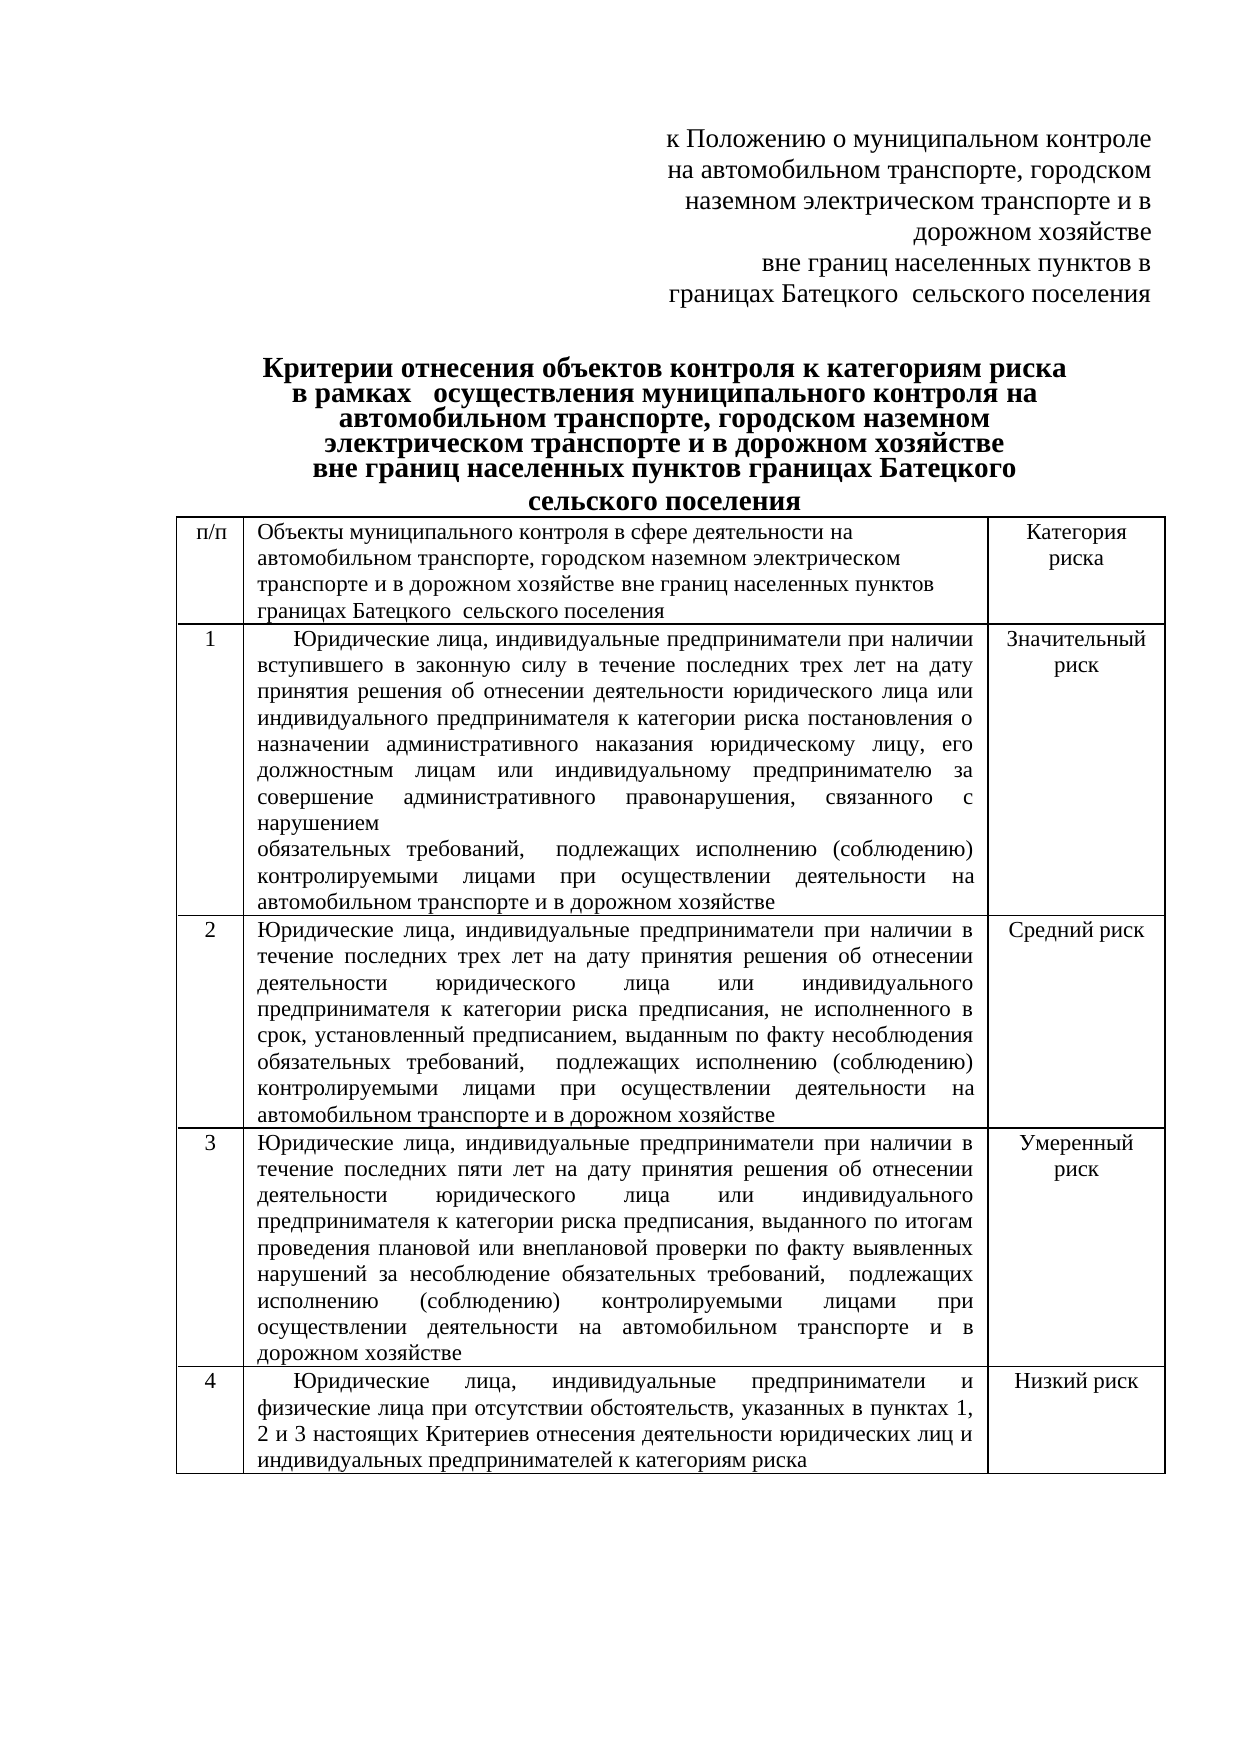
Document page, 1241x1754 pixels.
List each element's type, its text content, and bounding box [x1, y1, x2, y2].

table_header Категория риска [989, 518, 1164, 623]
text сельского поселения [177, 483, 1152, 516]
table_cell 2 [177, 916, 243, 1127]
text автомобильном транспорте, городском наземном [177, 408, 1152, 433]
table_cell Средний риск [989, 916, 1164, 1127]
text вне границ населенных пунктов границах Батецкого [177, 458, 1152, 483]
table_cell Низкий риск [989, 1367, 1164, 1473]
table_cell Юридические лица, индивидуальные предприниматели при наличии в течение последних пяти лет на дату принятия решения об отнесении деятельности юридического лица или индивидуального предпринимателя к категории риска предписания, выданного по итогам проведения плановой или внеплановой проверки по факту выявленных нарушений за несоблюдение обязательных требований, подлежащих исполнению (соблюдению) контролируемыми лицами при осуществлении деятельности на автомобильном транспорте и в дорожном хозяйстве [244, 1129, 987, 1366]
table_cell 1 [177, 624, 243, 914]
title вне границ населенных пунктов в [177, 246, 1152, 277]
table_cell Юридические лица, индивидуальные предприниматели при наличии в течение последних трех лет на дату принятия решения об отнесении деятельности юридического лица или индивидуального предпринимателя к категории риска предписания, не исполненного в срок, установленный предписанием, выданным по факту несоблюдения обязательных требований, подлежащих исполнению (соблюдению) контролируемыми лицами при осуществлении деятельности на автомобильном транспорте и в дорожном хозяйстве [244, 916, 987, 1127]
text к Положению о муниципальном контроле на автомобильном транспорте, городском наземном электрическом транспорте и в дорожном хозяйстве [650, 122, 1152, 246]
table_header Объекты муниципального контроля в сфере деятельности на автомобильном транспорте, городском наземном электрическом транспорте и в дорожном хозяйстве вне границ населенных пунктов границах Батецкого сельского поселения [244, 518, 987, 623]
table_cell 4 [177, 1367, 243, 1473]
table_header п/п [177, 518, 243, 623]
table_cell Юридические лица, индивидуальные предприниматели при наличии вступившего в законную силу в течение последних трех лет на дату принятия решения об отнесении деятельности юридического лица или индивидуального предпринимателя к категории риска постановления о назначении административного наказания юридическому лицу, его должностным лицам или индивидуальному предпринимателю за совершение административного правонарушения, связанного с нарушением обязательных требований, подлежащих исполнению (соблюдению) контролируемыми лицами при осуществлении деятельности на автомобильном транспорте и в дорожном хозяйстве [244, 625, 987, 914]
table_cell Юридические лица, индивидуальные предприниматели и физические лица при отсутствии обстоятельств, указанных в пунктах 1, 2 и 3 настоящих Критериев отнесения деятельности юридических лиц и индивидуальных предпринимателей к категориям риска [244, 1367, 987, 1473]
table_cell Умеренный риск [989, 1129, 1164, 1366]
table_cell Значительный риск [989, 625, 1164, 914]
text в рамках осуществления муниципального контроля на [177, 383, 1152, 408]
text Критерии отнесения объектов контроля к категориям риска [177, 358, 1152, 383]
text электрическом транспорте и в дорожном хозяйстве [177, 433, 1152, 458]
title границах Батецкого сельского поселения [177, 277, 1152, 309]
table_cell 3 [177, 1128, 243, 1366]
